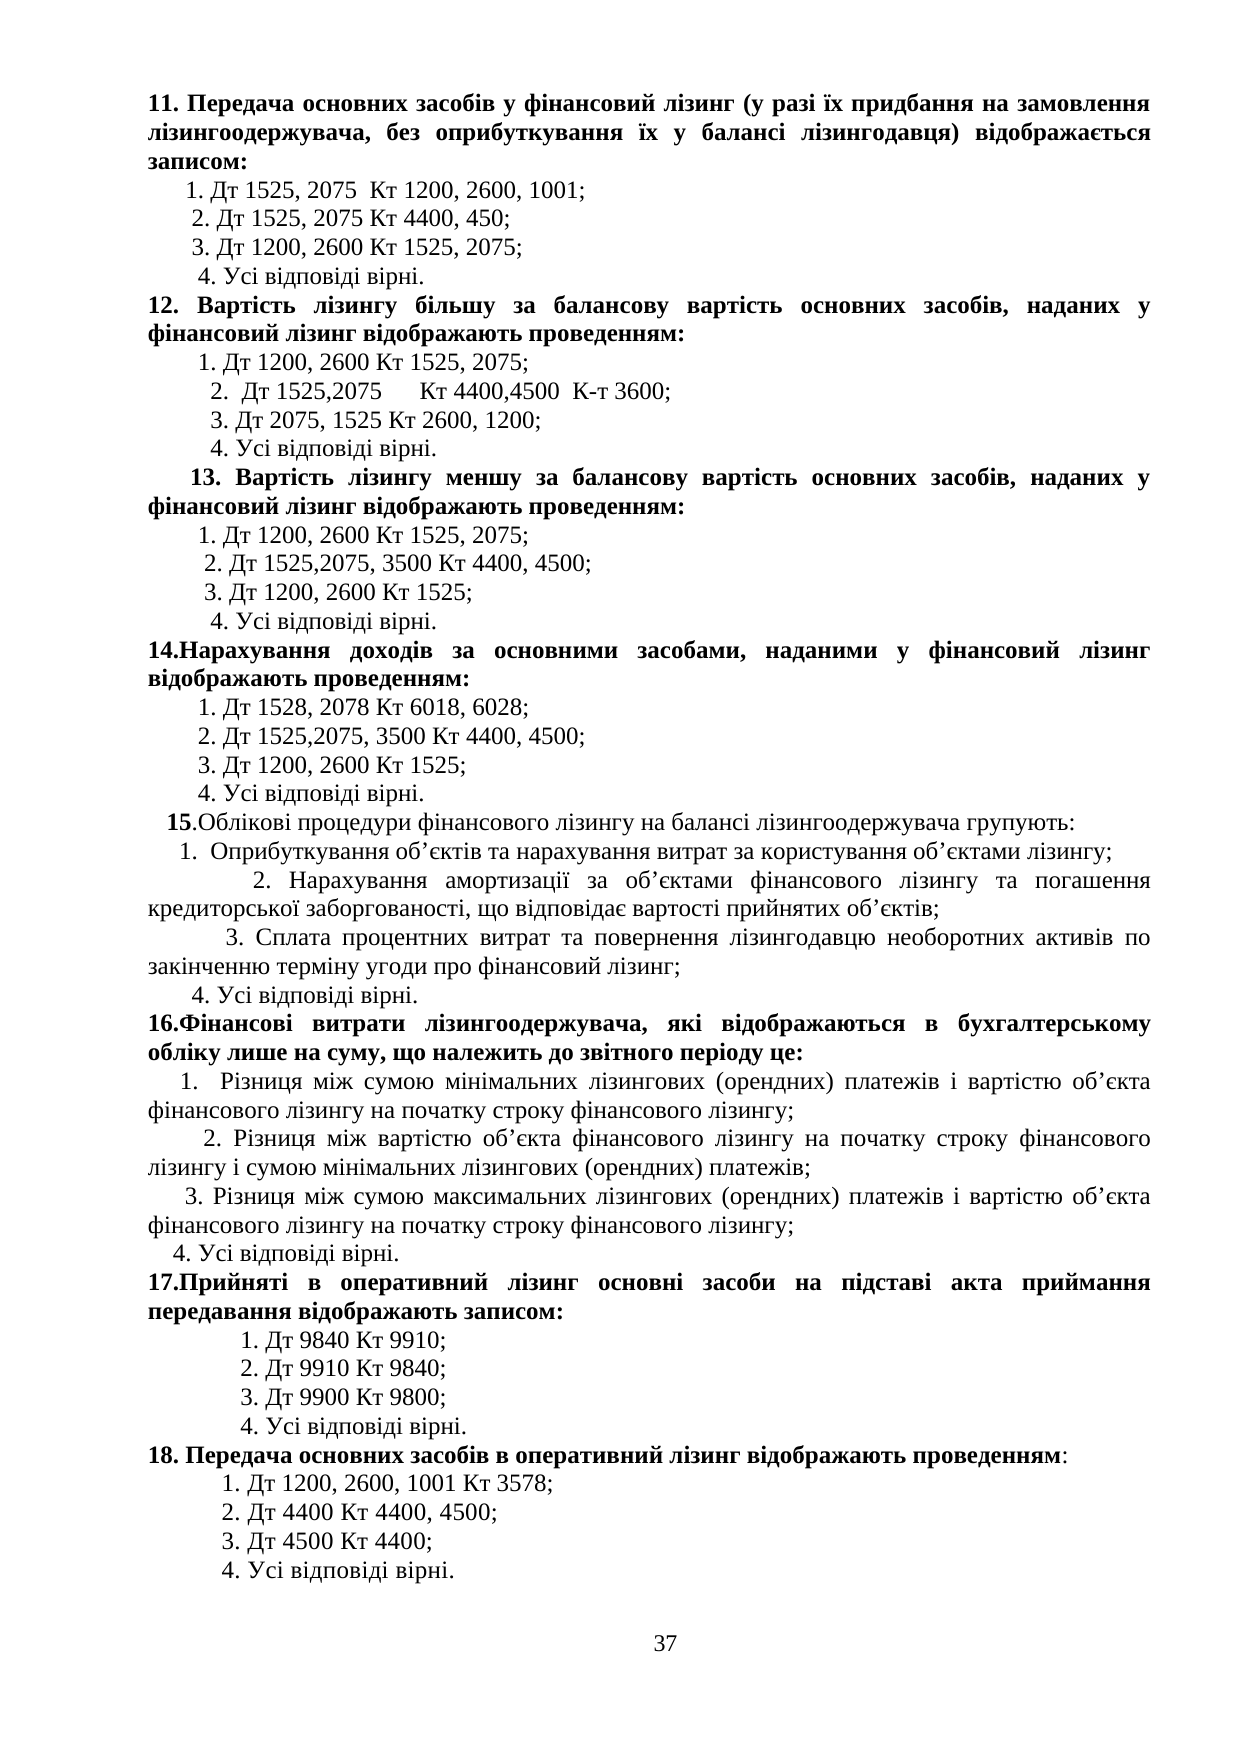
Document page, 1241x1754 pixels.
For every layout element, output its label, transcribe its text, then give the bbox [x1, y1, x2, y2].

text 3. Сплата процентних витрат та повернення лізингодавцю необоротних активів по закінченню терміну угоди про фінансовий лізинг; [148, 922, 1152, 980]
text 3. Дт 1200, 2600 Кт 1525; [148, 750, 1152, 778]
text 17.Прийняті в оперативний лізинг основні засоби на підставі акта приймання передавання відображають записом: [148, 1267, 1152, 1325]
text 2. Дт 9910 Кт 9840; [148, 1353, 1152, 1382]
text 1. Дт 9840 Кт 9910; [148, 1325, 1152, 1353]
text 4. Усі відповіді вірні. [148, 433, 1152, 462]
text 2. Дт 1525,2075, 3500 Кт 4400, 4500; [148, 548, 1152, 577]
text 2. Дт 1525,2075, 3500 Кт 4400, 4500; [148, 721, 1152, 750]
text 11. Передача основних засобів у фінансовий лізинг (у разі їх придбання на замовлення лізингоодержувача, без оприбуткування їх у балансі лізингодавця) відображається записом: [148, 88, 1152, 175]
text 1. Дт 1525, 2075 Кт 1200, 2600, 1001; [148, 175, 1152, 203]
text 1. Дт 1200, 2600 Кт 1525, 2075; [148, 520, 1152, 548]
text 16.Фінансові витрати лізингоодержувача, які відображаються в бухгалтерському обліку лише на суму, що належить до звітного періоду це: [148, 1008, 1152, 1066]
text 18. Передача основних засобів в оперативний лізинг відображають проведенням: [148, 1440, 1152, 1468]
text 4. Усі відповіді вірні. [148, 606, 1152, 635]
text 3. Дт 2075, 1525 Кт 2600, 1200; [148, 405, 1152, 433]
text 2. Дт 4400 Кт 4400, 4500; [148, 1497, 1152, 1526]
text 2. Дт 1525, 2075 Кт 4400, 450; [148, 203, 1152, 232]
text 3. Різниця між сумою максимальних лізингових (орендних) платежів і вартістю об’єкта фінансового лізингу на початку строку фінансового лізингу; [148, 1181, 1152, 1238]
text 4. Усі відповіді вірні. [148, 778, 1152, 807]
text 1. Оприбуткування об’єктів та нарахування витрат за користування об’єктами лізингу; [148, 836, 1152, 865]
text 13. Вартість лізингу меншу за балансову вартість основних засобів, наданих у фінансовий лізинг відображають проведенням: [148, 462, 1152, 520]
text 12. Вартість лізингу більшу за балансову вартість основних засобів, наданих у фінансовий лізинг відображають проведенням: [148, 290, 1152, 347]
text 2. Дт 1525,2075 Кт 4400,4500 К-т 3600; [148, 376, 1152, 405]
text 3. Дт 1200, 2600 Кт 1525, 2075; [148, 232, 1152, 261]
text 4. Усі відповіді вірні. [148, 1555, 1152, 1583]
text 3. Дт 4500 Кт 4400; [148, 1526, 1152, 1555]
text 4. Усі відповіді вірні. [148, 980, 1152, 1008]
text 1. Дт 1200, 2600 Кт 1525, 2075; [148, 347, 1152, 376]
text 3. Дт 1200, 2600 Кт 1525; [148, 577, 1152, 606]
text 2. Різниця між вартістю об’єкта фінансового лізингу на початку строку фінансового лізингу і сумою мінімальних лізингових (орендних) платежів; [148, 1123, 1152, 1181]
text 3. Дт 9900 Кт 9800; [148, 1382, 1152, 1411]
text 15.Облікові процедури фінансового лізингу на балансі лізингоодержувача групують: [148, 807, 1152, 836]
text 2. Нарахування амортизації за об’єктами фінансового лізингу та погашення кредиторської заборгованості, що відповідає вартості прийнятих об’єктів; [148, 865, 1152, 922]
text 1. Дт 1200, 2600, 1001 Кт 3578; [148, 1468, 1152, 1497]
text 4. Усі відповіді вірні. [148, 1238, 1152, 1267]
text 1. Різниця між сумою мінімальних лізингових (орендних) платежів і вартістю об’єкта фінансового лізингу на початку строку фінансового лізингу; [148, 1066, 1152, 1123]
text 1. Дт 1528, 2078 Кт 6018, 6028; [148, 692, 1152, 721]
text 14.Нарахування доходів за основними засобами, наданими у фінансовий лізинг відображають проведенням: [148, 635, 1152, 692]
text 4. Усі відповіді вірні. [148, 261, 1152, 290]
text 4. Усі відповіді вірні. [148, 1411, 1152, 1440]
